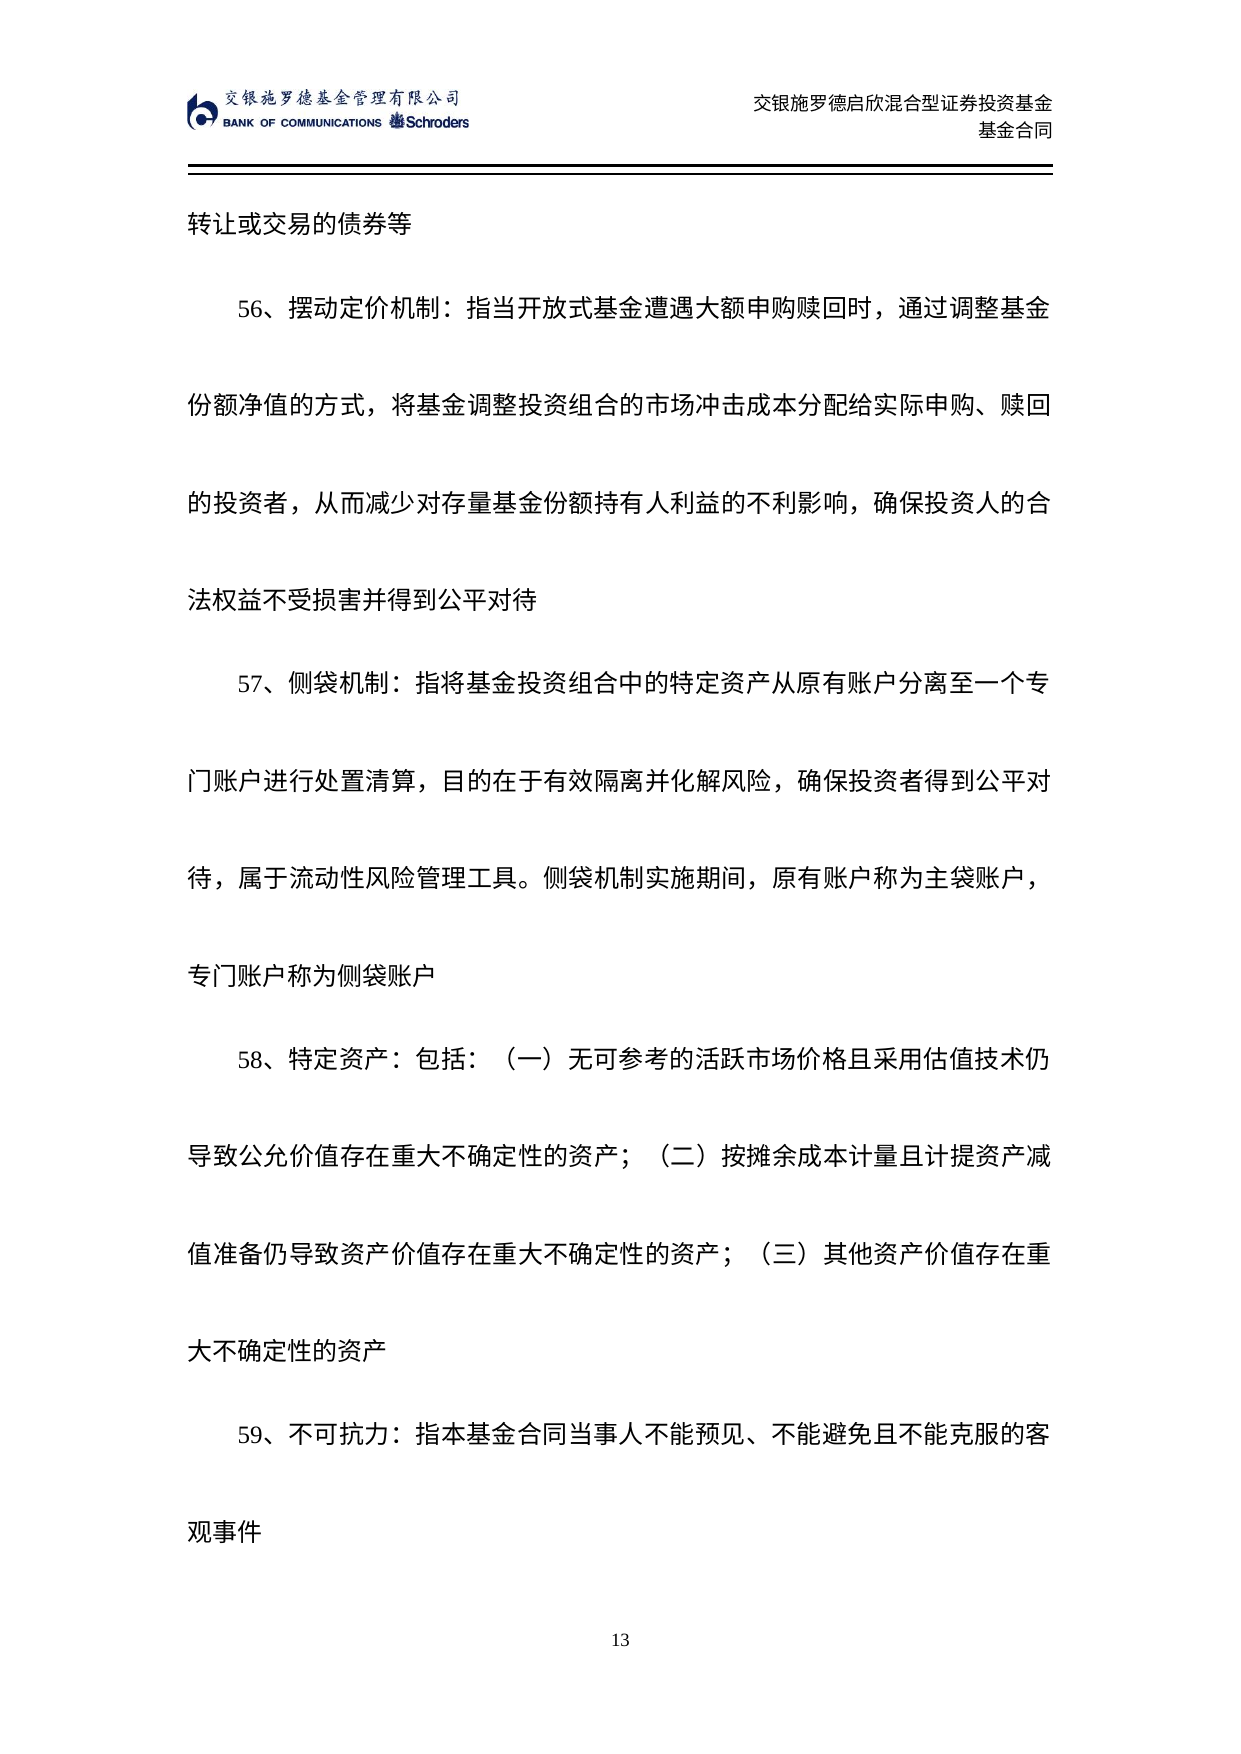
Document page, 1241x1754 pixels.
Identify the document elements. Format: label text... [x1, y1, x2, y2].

text 59、不可抗力：指本基金合同当事人不能预见、不能避免且不能克服的客观事件 [187, 1401, 1053, 1563]
text 58、特定资产：包括：（一）无可参考的活跃市场价格且采用估值技术仍导致公允价值存在重大不确定性的资产；（二）按摊余成本计量且计提资产减值准备仍导致资产价值存在重大不确定性的资产；（三）其他资产价值存在重大不确定性的资产 [187, 1025, 1053, 1382]
text 57、侧袋机制：指将基金投资组合中的特定资产从原有账户分离至一个专门账户进行处置清算，目的在于有效隔离并化解风险，确保投资者得到公平对待，属于流动性风险管理工具。侧袋机制实施期间，原有账户称为主袋账户，专门账户称为侧袋账户 [187, 649, 1053, 1007]
text 56、摆动定价机制：指当开放式基金遭遇大额申购赎回时，通过调整基金份额净值的方式，将基金调整投资组合的市场冲击成本分配给实际申购、赎回的投资者，从而减少对存量基金份额持有人利益的不利影响，确保投资人的合法权益不受损害并得到公平对待 [187, 274, 1053, 631]
picture [187, 89, 469, 130]
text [187, 191, 1053, 256]
